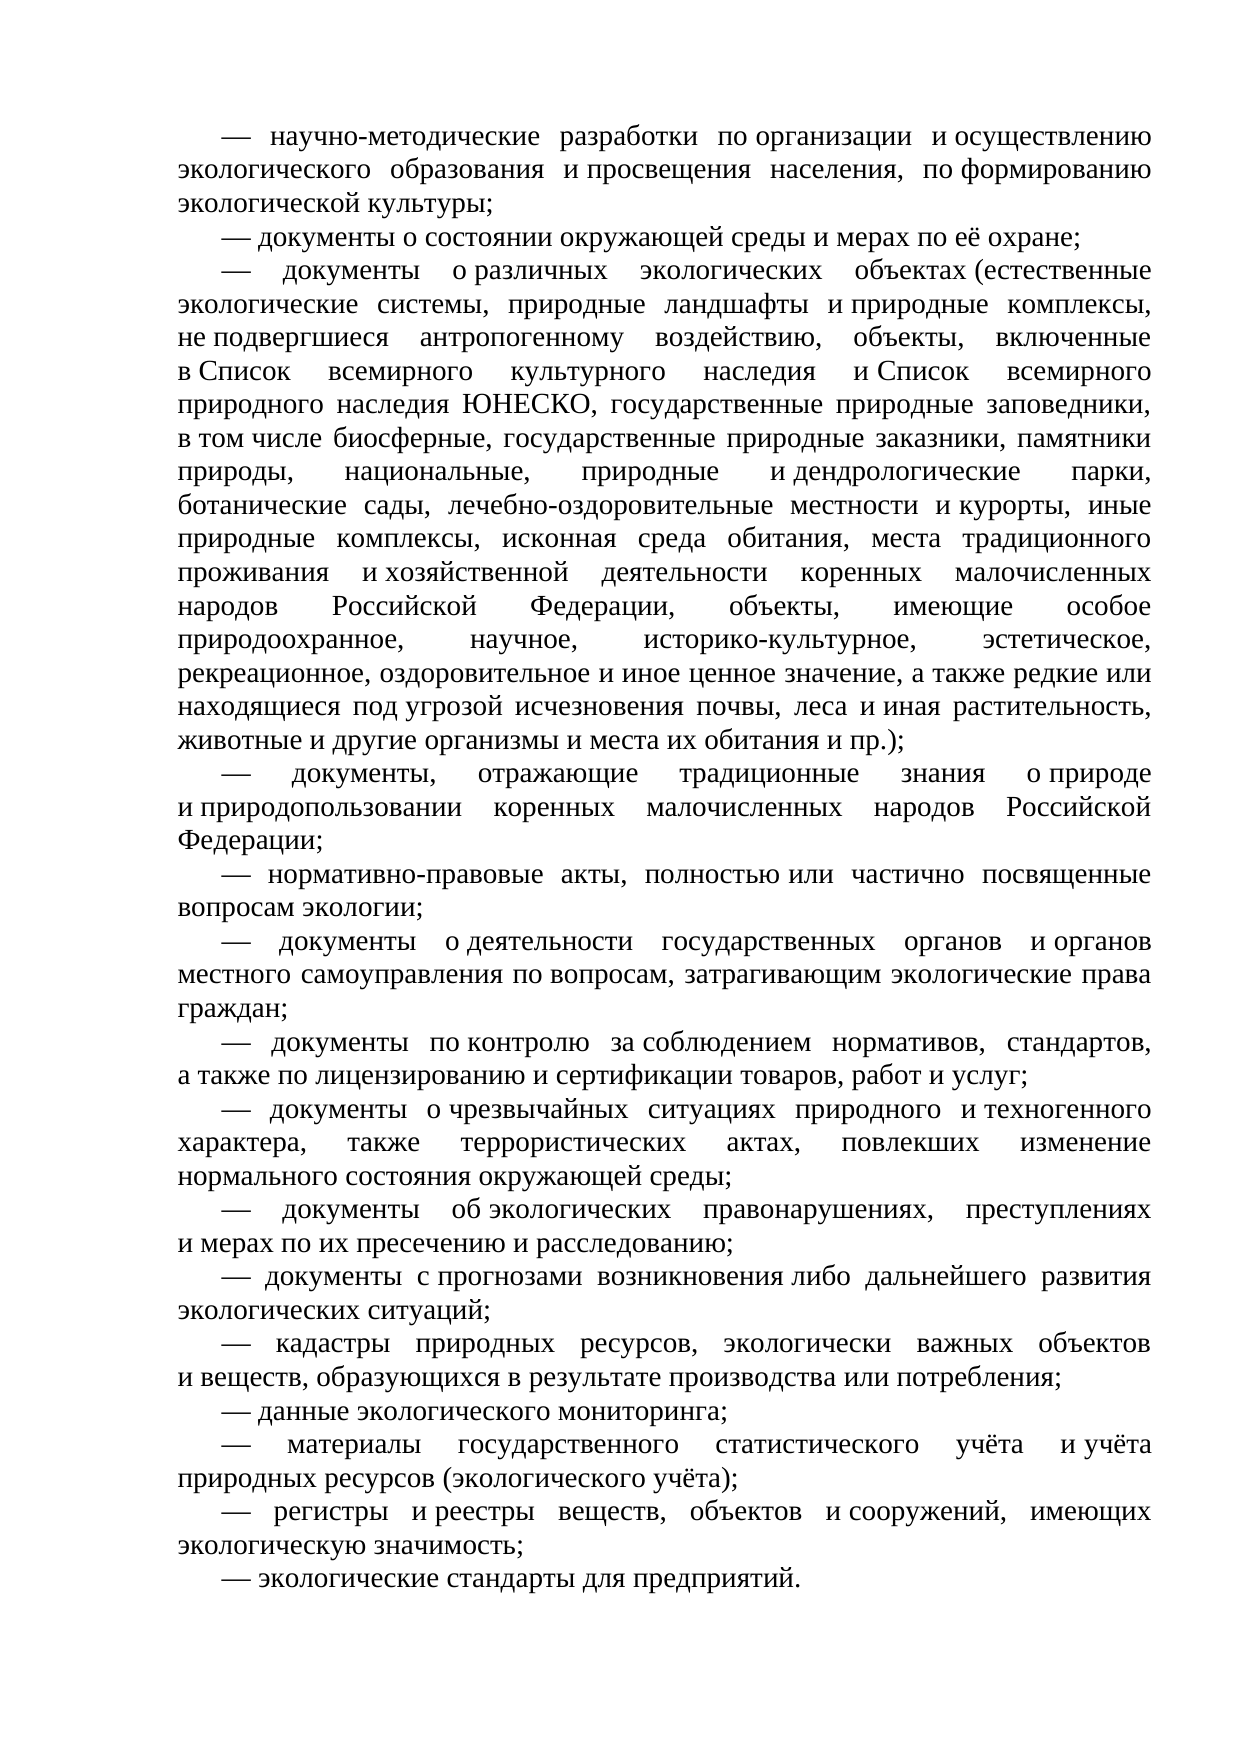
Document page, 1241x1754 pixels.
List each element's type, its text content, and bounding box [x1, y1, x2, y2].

text — документы о состоянии окружающей среды и мерах по её охране; [177, 219, 1152, 252]
text — документы о различных экологических объектах (естественные экологические системы, природные ландшафты и природные комплексы, не подвергшиеся антропогенному воздействию, объекты, включенные в Список всемирного культурного наследия и Список всемирного природного наследия ЮНЕСКО, государственные природные заповедники, в том числе биосферные, государственные природные заказники, памятники природы, национальные, природные и дендрологические парки, ботанические сады, лечебно-оздоровительные местности и курорты, иные природные комплексы, исконная среда обитания, места традиционного проживания и хозяйственной деятельности коренных малочисленных народов Российской Федерации, объекты, имеющие особое природоохранное, научное, историко-культурное, эстетическое, рекреационное, оздоровительное и иное ценное значение, а также редкие или находящиеся под угрозой исчезновения почвы, леса и иная растительность, животные и другие организмы и места их обитания и пр.); [177, 252, 1152, 755]
text — документы об экологических правонарушениях, преступлениях и мерах по их пресечению и расследованию; [177, 1191, 1152, 1258]
text — документы с прогнозами возникновения либо дальнейшего развития экологических ситуаций; [177, 1258, 1152, 1326]
text — кадастры природных ресурсов, экологически важных объектов и веществ, образующихся в результате производства или потребления; [177, 1326, 1152, 1393]
text — материалы государственного статистического учёта и учёта природных ресурсов (экологического учёта); [177, 1426, 1152, 1493]
text — документы по контролю за соблюдением нормативов, стандартов, а также по лицензированию и сертификации товаров, работ и услуг; [177, 1024, 1152, 1091]
text — научно-методические разработки по организации и осуществлению экологического образования и просвещения населения, по формированию экологической культуры; [177, 118, 1152, 219]
text — документы о деятельности государственных органов и органов местного самоуправления по вопросам, затрагивающим экологические права граждан; [177, 923, 1152, 1024]
text — данные экологического мониторинга; [177, 1393, 1152, 1426]
text — экологические стандарты для предприятий. [177, 1560, 1152, 1594]
text — документы, отражающие традиционные знания о природе и природопользовании коренных малочисленных народов Российской Федерации; [177, 755, 1152, 856]
text — регистры и реестры веществ, объектов и сооружений, имеющих экологическую значимость; [177, 1493, 1152, 1560]
text — документы о чрезвычайных ситуациях природного и техногенного характера, также террористических актах, повлекших изменение нормального состояния окружающей среды; [177, 1091, 1152, 1191]
text — нормативно-правовые акты, полностью или частично посвященные вопросам экологии; [177, 856, 1152, 923]
